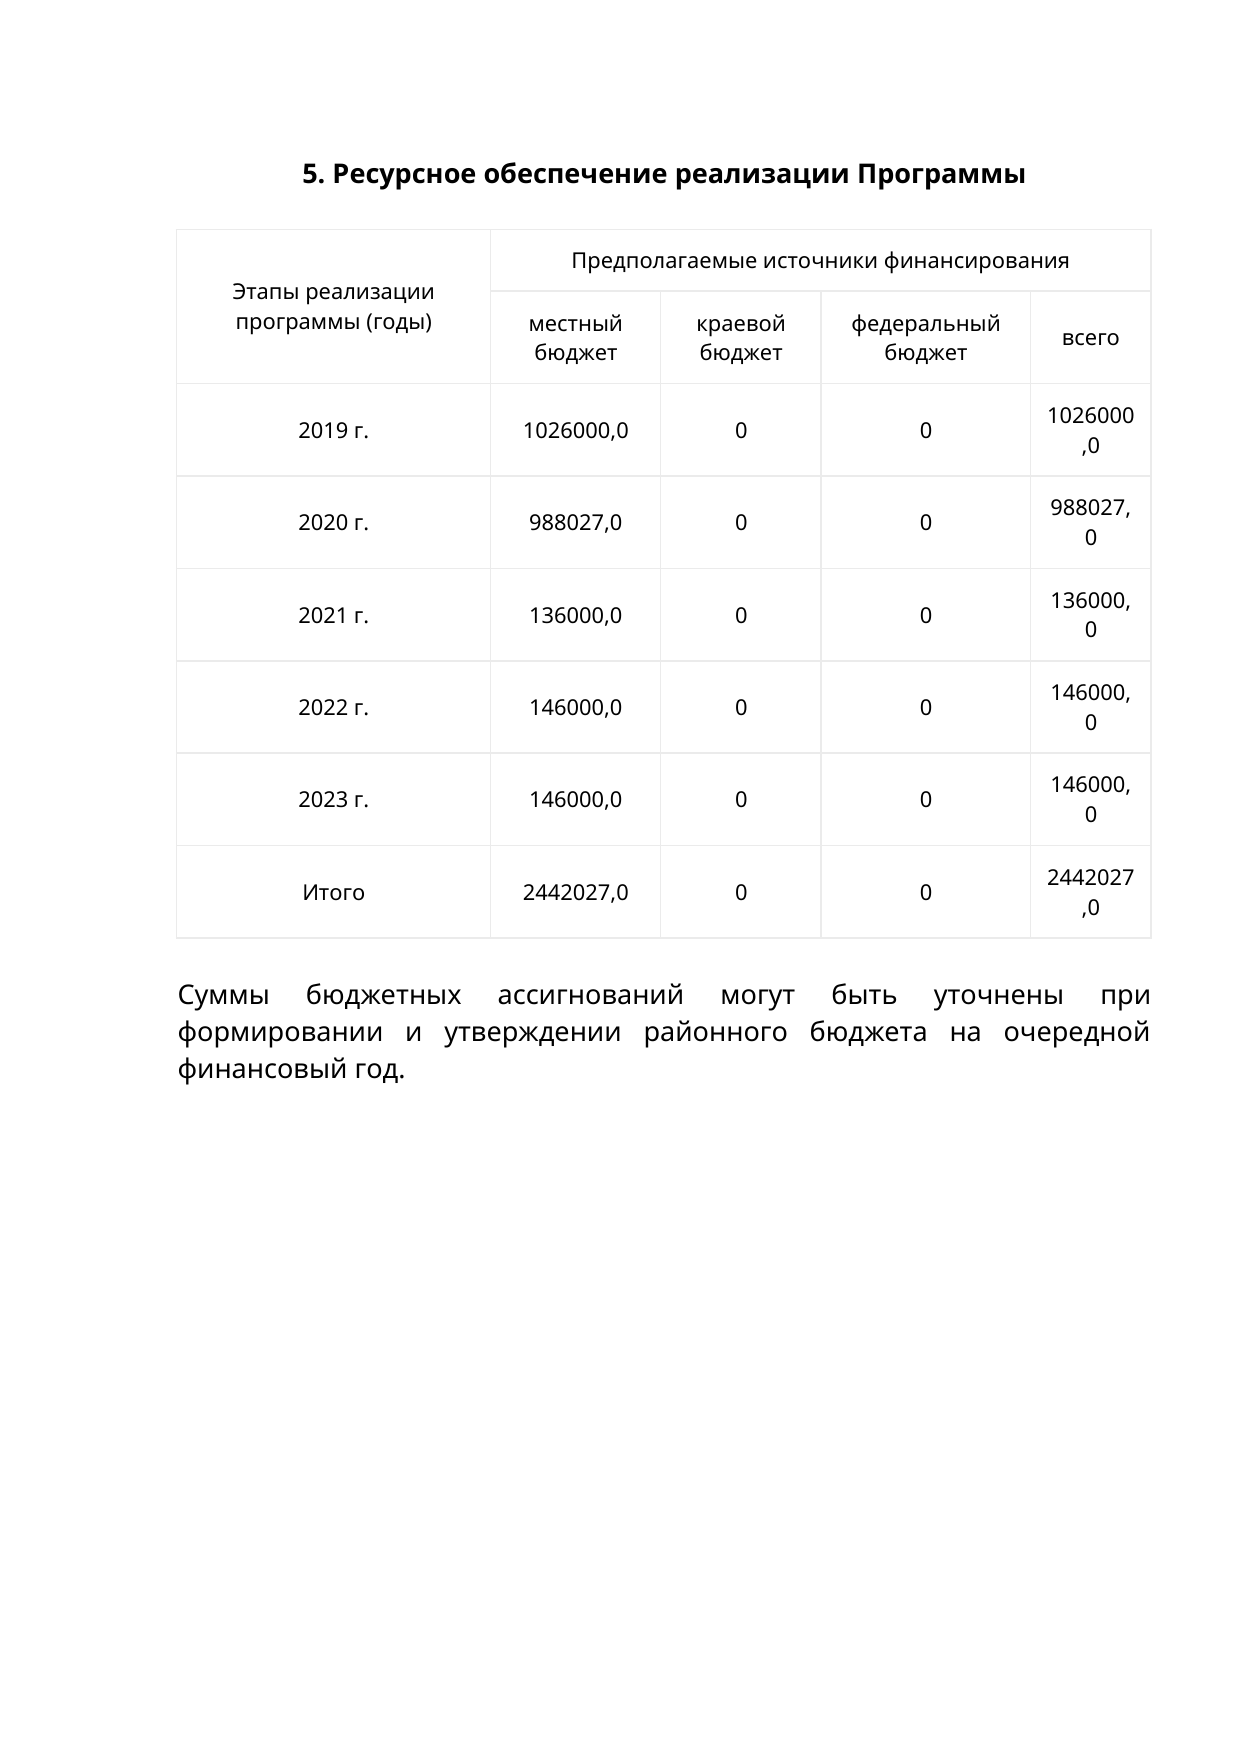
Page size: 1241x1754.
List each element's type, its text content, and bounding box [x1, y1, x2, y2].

text Суммы бюджетных ассигнований могут быть уточнены при формировании и утверждении районного бюджета на очередной финансовый год. [177, 976, 1152, 1086]
table_header Этапы реализации программы (годы) [177, 230, 490, 383]
table_cell 2019 г. [177, 384, 490, 475]
table_cell 988027,0 [1031, 477, 1150, 567]
table_cell краевой бюджет [661, 292, 820, 383]
text 5. Ресурсное обеспечение реализации Программы [177, 155, 1152, 192]
table_cell 2442027,0 [1031, 846, 1150, 937]
table_cell 146000,0 [491, 662, 660, 752]
table_cell 0 [661, 846, 820, 937]
table_cell 2442027,0 [491, 846, 660, 937]
table_cell 1026000,0 [1031, 384, 1150, 475]
table_cell всего [1031, 292, 1150, 383]
table_cell 136000,0 [491, 569, 660, 660]
table_cell 136000,0 [1031, 569, 1150, 660]
table_cell 0 [822, 846, 1030, 937]
table_cell федеральный бюджет [822, 292, 1030, 383]
table_cell 988027,0 [491, 477, 660, 567]
table_cell 2022 г. [177, 662, 490, 752]
table_cell 0 [822, 754, 1030, 845]
table_cell 1026000,0 [491, 384, 660, 475]
table_cell 0 [822, 569, 1030, 660]
table_cell 0 [661, 662, 820, 752]
table_cell 0 [822, 477, 1030, 567]
table_cell Итого [177, 846, 490, 937]
table_cell 2021 г. [177, 569, 490, 660]
table_cell 146000,0 [491, 754, 660, 845]
table_cell 2023 г. [177, 754, 490, 845]
table_cell 0 [822, 662, 1030, 752]
table_cell местный бюджет [491, 292, 660, 383]
table_cell 146000,0 [1031, 662, 1150, 752]
table_header Предполагаемые источники финансирования [491, 230, 1150, 290]
table_cell 2020 г. [177, 477, 490, 567]
table_cell 0 [661, 477, 820, 567]
table_cell 0 [661, 754, 820, 845]
table_cell 0 [661, 569, 820, 660]
table_cell 146000,0 [1031, 754, 1150, 845]
table_cell 0 [822, 384, 1030, 475]
table_cell 0 [661, 384, 820, 475]
